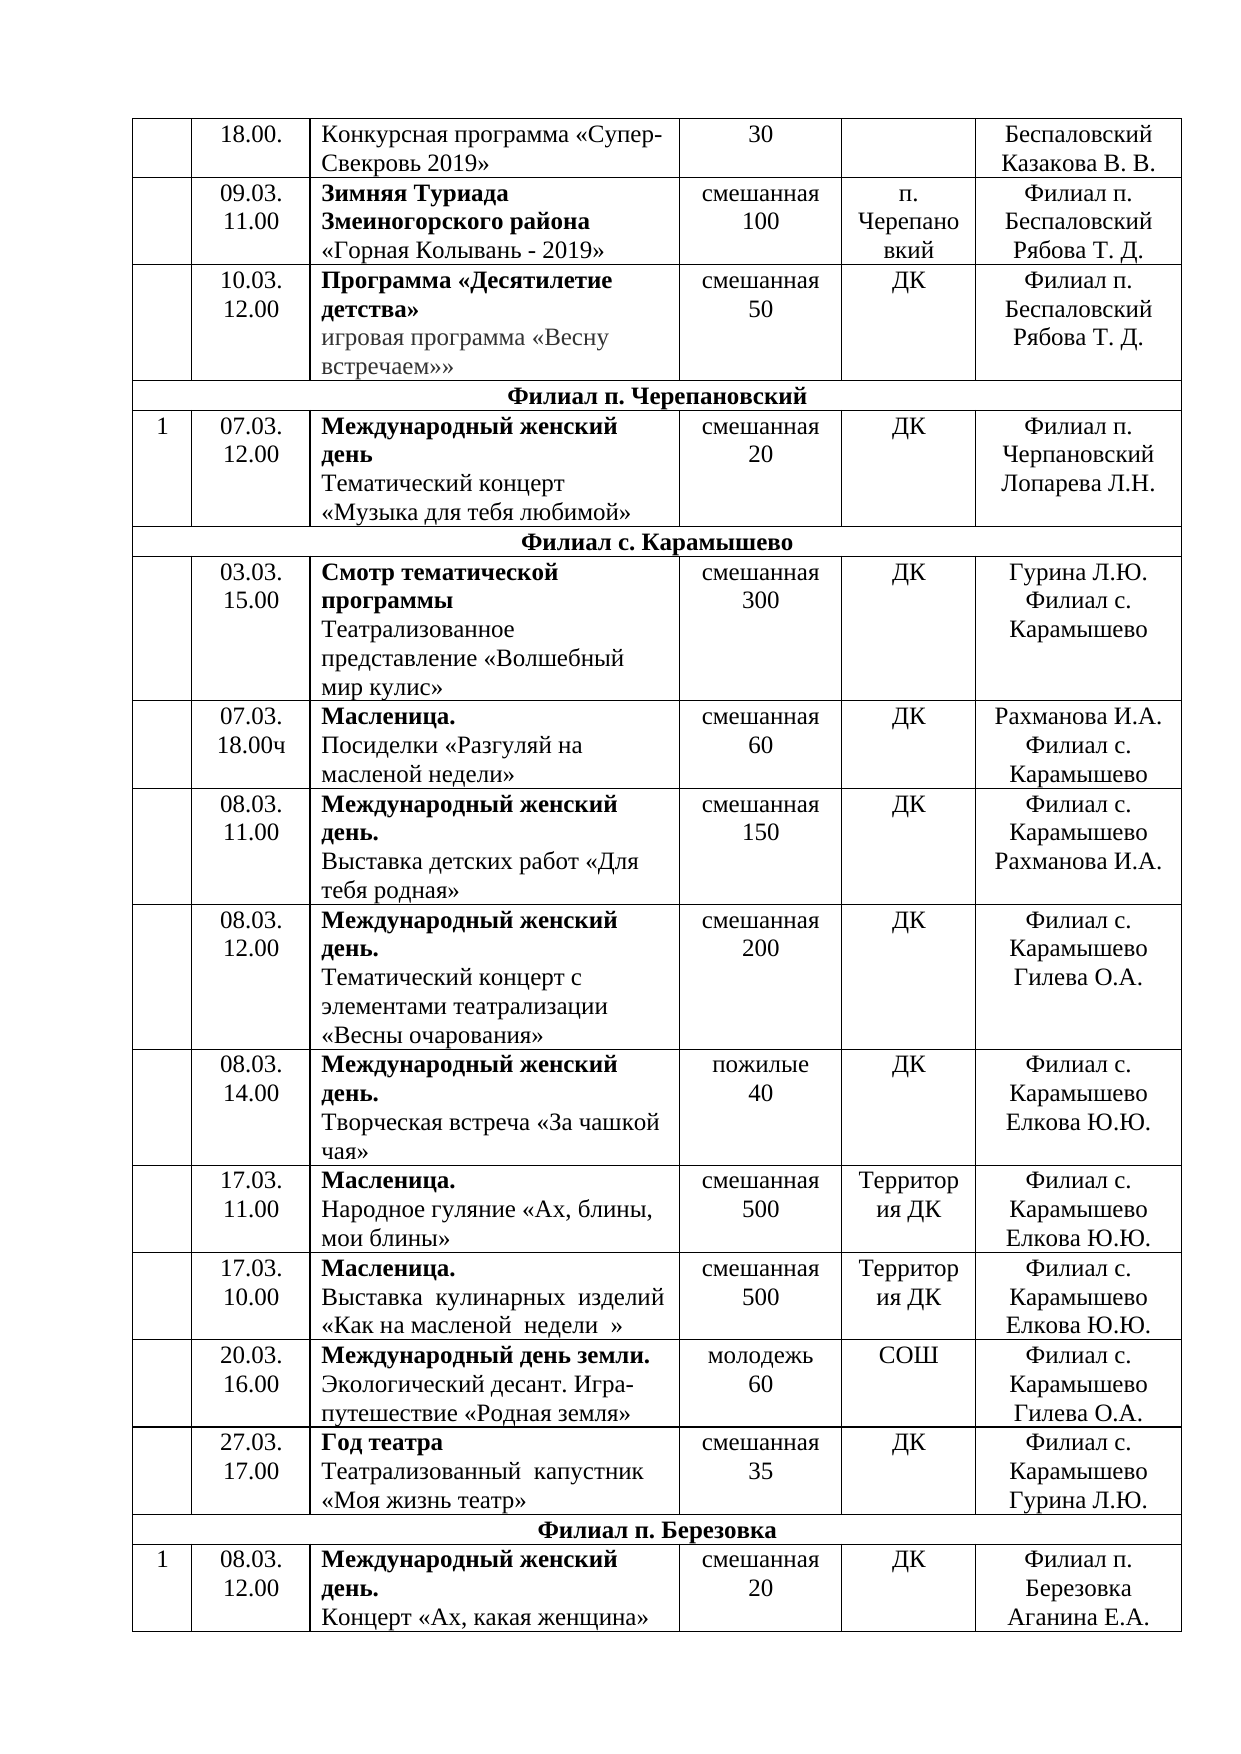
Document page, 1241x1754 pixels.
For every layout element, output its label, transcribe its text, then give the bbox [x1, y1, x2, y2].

table_cell пожилые 40 [680, 1050, 841, 1164]
table_cell дети 30 [680, 119, 841, 177]
table_cell смешанная 500 [680, 1166, 841, 1252]
table_cell [133, 178, 191, 264]
table_cell Рахманова И.А. Филиал с. Карамышево [976, 701, 1181, 788]
table_cell смешанная 60 [680, 701, 841, 788]
table_cell смешанная 20 [680, 411, 841, 526]
table_cell 20.03. 16.00 [192, 1340, 309, 1426]
table_cell Международный день земли. Экологический десант. Игра-путешествие «Родная земля» [311, 1340, 679, 1426]
table_cell Филиал п. Черпановский Лопарева Л.Н. [976, 411, 1181, 526]
table_cell смешанная 50 [680, 265, 841, 380]
table_cell [133, 1340, 191, 1426]
table_cell 1 [133, 1545, 191, 1631]
table_cell ДК [842, 1050, 975, 1164]
table_cell [133, 1166, 191, 1252]
table_cell Филиал п. Беспаловский Рябова Т. Д. [976, 265, 1181, 380]
table_cell ДК [842, 411, 975, 526]
table_cell 08.03. 12.00 [192, 905, 309, 1048]
table_cell Международный женский день Тематический концерт «Музыка для тебя любимой» [311, 411, 679, 526]
table_cell Филиал с. Карамышево Гилева О.А. [976, 905, 1181, 1048]
table_cell [133, 1253, 191, 1339]
table_cell ДК [842, 701, 975, 788]
table_cell Смотр тематической программы Театрализованное представление «Волшебный мир кулис» [311, 557, 679, 700]
table_cell [133, 557, 191, 700]
table_cell Территория ДК [842, 1253, 975, 1339]
table_cell [133, 905, 191, 1048]
table_cell ДК [842, 265, 975, 380]
table_cell Филиал п. Беспаловский Рябова Т. Д. [976, 178, 1181, 264]
table_cell Филиал с. Карамышево Гилева О.А. [976, 1340, 1181, 1426]
table_cell 07.03. 18.00ч [192, 701, 309, 788]
table_cell Программа «Десятилетие детства» игровая программа «Весну встречаем»» [311, 265, 679, 380]
table_cell смешанная 100 [680, 178, 841, 264]
table_cell смешанная 35 [680, 1428, 841, 1514]
table_cell Филиал с. Карамышево Елкова Ю.Ю. [976, 1253, 1181, 1339]
table_cell Масленица. Выставка кулинарных изделий «Как на масленой недели » [311, 1253, 679, 1339]
table_cell п. Черепановкий [842, 178, 975, 264]
table_cell Гурина Л.Ю. Филиал с. Карамышево [976, 557, 1181, 700]
table_cell Международный женский день. Выставка детских работ «Для тебя родная» [311, 789, 679, 904]
table_cell [133, 701, 191, 788]
table_cell 1 [133, 411, 191, 526]
table_cell СОШ [842, 1340, 975, 1426]
table_cell смешанная 200 [680, 905, 841, 1048]
table_cell Филиал с. Карамышево Рахманова И.А. [976, 789, 1181, 904]
table_cell Международный женский день. Творческая встреча «За чашкой чая» [311, 1050, 679, 1164]
table_cell 17.03. 10.00 [192, 1253, 309, 1339]
table_cell 17.03. 11.00 [192, 1166, 309, 1252]
table_cell смешанная 20 [680, 1545, 841, 1631]
table_cell Масленица. Народное гуляние «Ах, блины, мои блины» [311, 1166, 679, 1252]
table_cell смешанная 500 [680, 1253, 841, 1339]
table_cell молодежь 60 [680, 1340, 841, 1426]
table_cell [133, 1428, 191, 1514]
table_cell Филиал с. Карамышево [133, 527, 1181, 556]
table_cell ДК [842, 1428, 975, 1514]
table_cell смешанная 150 [680, 789, 841, 904]
table_cell 07.03. 12.00 [192, 411, 309, 526]
table_cell Масленица. Посиделки «Разгуляй на масленой недели» [311, 701, 679, 788]
table_cell Международный женский день. Концерт «Ах, какая женщина» [311, 1545, 679, 1631]
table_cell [311, 119, 679, 177]
table_cell ДК [842, 905, 975, 1048]
table_cell Филиал с. Карамышево Елкова Ю.Ю. [976, 1050, 1181, 1164]
table_cell Зимняя Туриада Змеиногорского района «Горная Колывань - 2019» [311, 178, 679, 264]
table_cell Территория ДК [842, 1166, 975, 1252]
table_cell Филиал с. Карамышево Елкова Ю.Ю. [976, 1166, 1181, 1252]
table_cell Филиал с. Карамышево Гурина Л.Ю. [976, 1428, 1181, 1514]
table_cell ДК [842, 1545, 975, 1631]
table_cell ДК [842, 789, 975, 904]
table_cell 08.03. 11.00 [192, 789, 309, 904]
table_cell [133, 789, 191, 904]
table_cell 10.03. 12.00 [192, 265, 309, 380]
table_cell 06.03. 18.00. [192, 119, 309, 177]
table_cell Филиал п. Черепановский [133, 381, 1181, 410]
table_cell Филиал п. Березовка [133, 1515, 1181, 1543]
table_cell [133, 265, 191, 380]
table_cell 08.03. 12.00 [192, 1545, 309, 1631]
table_cell Год театра Театрализованный капустник «Моя жизнь театр» [311, 1428, 679, 1514]
table_cell Международный женский день. Тематический концерт с элементами театрализации «Весны очарования» [311, 905, 679, 1048]
table_cell 08.03. 14.00 [192, 1050, 309, 1164]
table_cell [976, 119, 1181, 177]
table_cell ДК [842, 119, 975, 177]
table_cell смешанная 300 [680, 557, 841, 700]
table_cell [133, 119, 191, 177]
table_cell 03.03. 15.00 [192, 557, 309, 700]
table_cell [133, 1050, 191, 1164]
table_cell 27.03. 17.00 [192, 1428, 309, 1514]
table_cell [976, 1545, 1181, 1631]
table_cell 09.03. 11.00 [192, 178, 309, 264]
table_cell ДК [842, 557, 975, 700]
